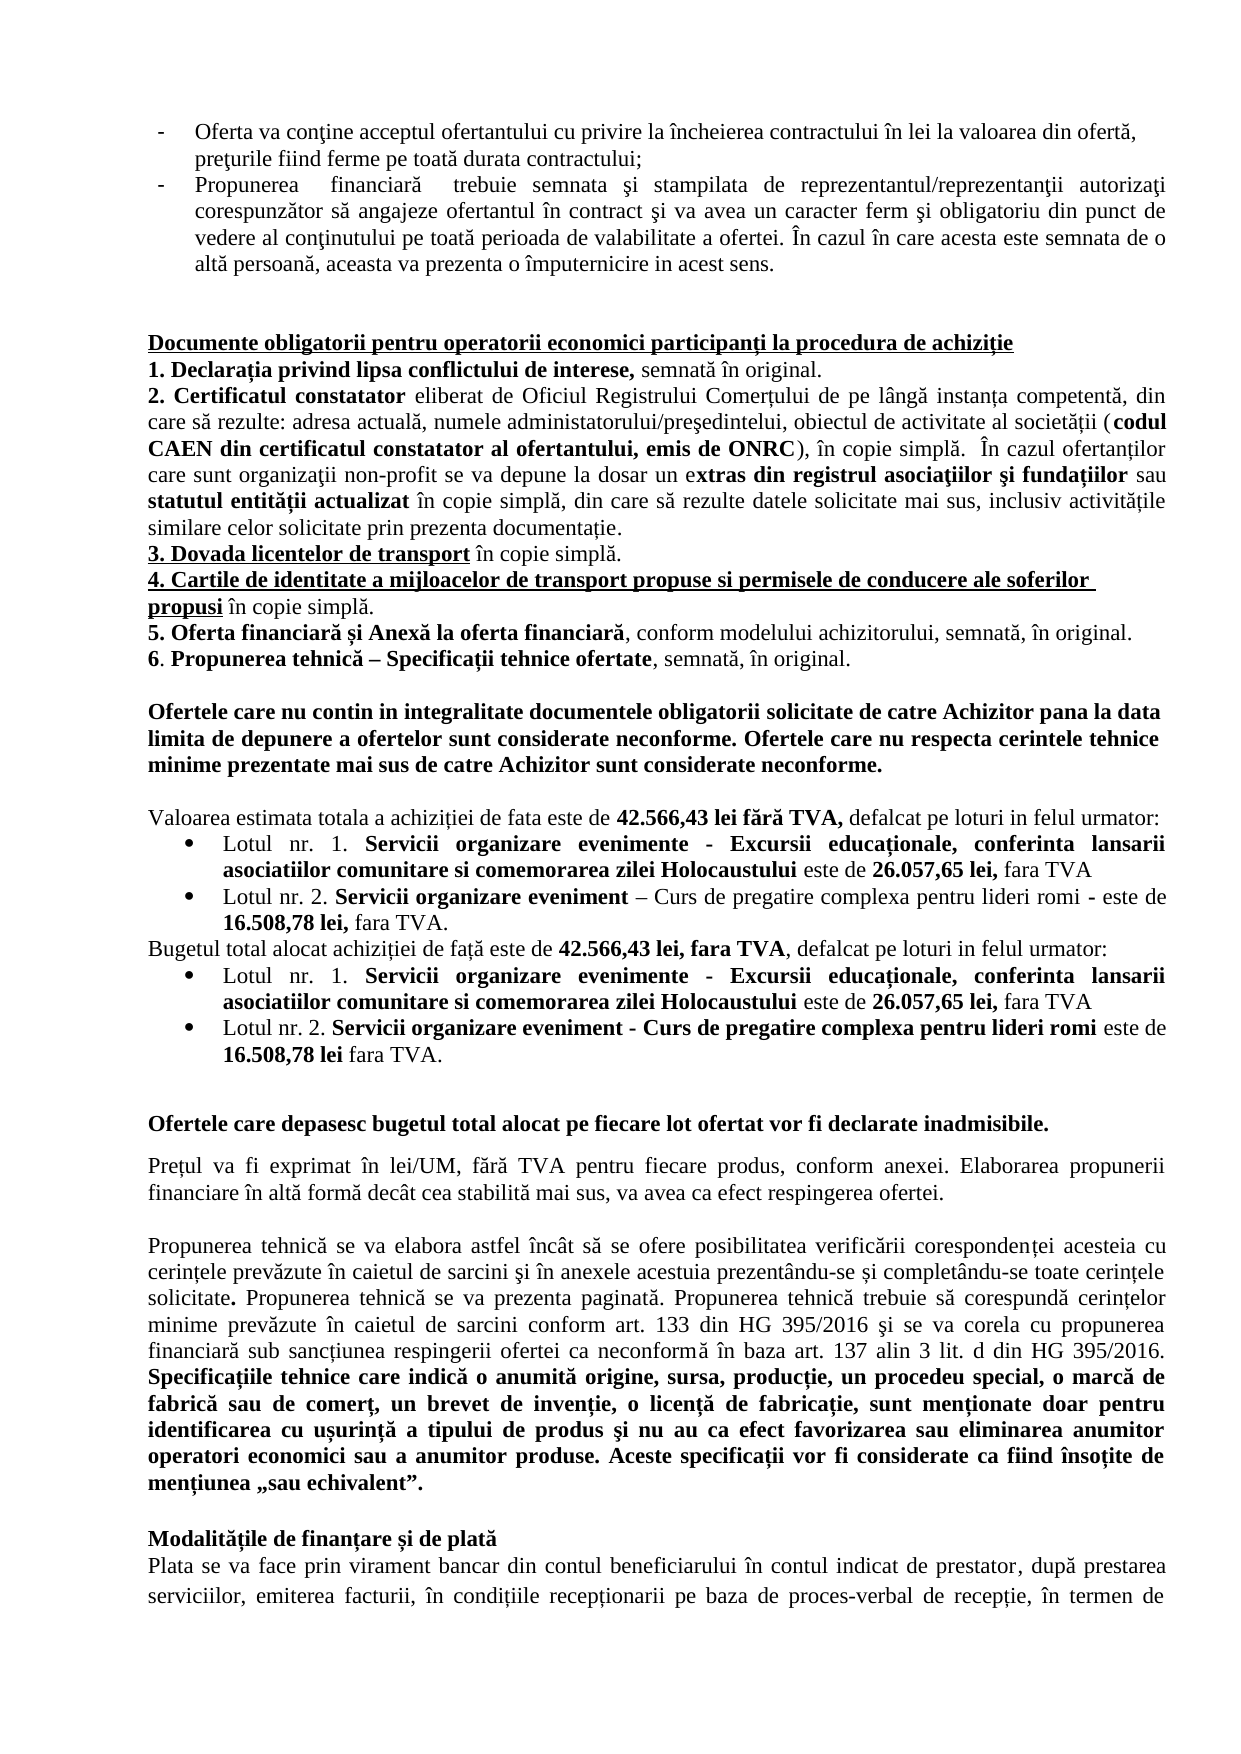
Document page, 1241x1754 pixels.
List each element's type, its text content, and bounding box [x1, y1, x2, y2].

text Ofertele care nu contin in integralitate documentele obligatorii solicitate de catre Achizitor pana la data limita de depunere a ofertelor sunt considerate neconforme. Ofertele care nu respecta cerintele tehnice minime prezentate mai sus de catre Achizitor sunt considerate neconforme. [148, 698, 1161, 777]
text Modalitățile de finanțare și de plată [148, 1525, 1167, 1552]
text 3. Dovada licentelor de transport în copie simplă. [148, 540, 1167, 566]
text 6. Propunerea tehnică – Specificații tehnice ofertate, semnată, în original. [148, 646, 1167, 672]
text Valoarea estimata totala a achiziției de fata este de 42.566,43 lei fără TVA, defalcat pe loturi in felul urmator: [148, 804, 1167, 830]
list Lotul nr. 1. Servicii organizare evenimente - Excursii educaționale, conferinta lansarii asociatiilor comunitare si comemorarea zilei Holocaustului este de 26.057,65 lei, fara TVA [185, 830, 1167, 883]
list Lotul nr. 1. Servicii organizare evenimente - Excursii educaționale, conferinta lansarii asociatiilor comunitare si comemorarea zilei Holocaustului este de 26.057,65 lei, fara TVA [185, 962, 1167, 1014]
text 1. Declarația privind lipsa conflictului de interese, semnată în original. [148, 356, 1167, 382]
text 4. Cartile de identitate a mijloacelor de transport propuse si permisele de conducere ale soferilor propusi în copie simplă. [148, 566, 1167, 619]
text Ofertele care depasesc bugetul total alocat pe fiecare lot ofertat vor fi declarate inadmisibile. [148, 1110, 1167, 1136]
text Bugetul total alocat achiziției de față este de 42.566,43 lei, fara TVA, defalcat pe loturi in felul urmator: [148, 935, 1167, 962]
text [148, 1552, 1167, 1608]
list Lotul nr. 2. Servicii organizare eveniment – Curs de pregatire complexa pentru lideri romi - este de 16.508,78 lei, fara TVA. [185, 883, 1167, 935]
list Propunerea financiară trebuie semnata şi stampilata de reprezentantul/reprezentanţii autorizaţi corespunzător să angajeze ofertantul în contract şi va avea un caracter ferm şi obligatoriu din punct de vedere al conţinutului pe toată perioada de valabilitate a ofertei. În cazul în care acesta este semnata de o altă persoană, aceasta va prezenta o împuternicire in acest sens. [157, 171, 1167, 277]
list Oferta va conţine acceptul ofertantului cu privire la încheierea contractului în lei la valoarea din ofertă, preţurile fiind ferme pe toată durata contractului; [157, 118, 1167, 171]
text 5. Oferta financiară și Anexă la oferta financiară, conform modelului achizitorului, semnată, în original. [148, 619, 1167, 646]
text Propunerea tehnică se va elabora astfel încât să se ofere posibilitatea verificării corespondenței acesteia cu cerințele prevăzute în caietul de sarcini şi în anexele acestuia prezentându-se și completându-se toate cerințele solicitate. Propunerea tehnică se va prezenta paginată. Propunerea tehnică trebuie să corespundă cerințelor minime prevăzute în caietul de sarcini conform art. 133 din HG 395/2016 şi se va corela cu propunerea financiară sub sancțiunea respingerii ofertei ca neconformă în baza art. 137 alin 3 lit. d din HG 395/2016. Specificațiile tehnice care indică o anumită origine, sursa, producție, un procedeu special, o marcă de fabrică sau de comerț, un brevet de invenție, o licență de fabricație, sunt menționate doar pentru identificarea cu ușurință a tipului de produs şi nu au ca efect favorizarea sau eliminarea anumitor operatori economici sau a anumitor produse. Aceste specificații vor fi considerate ca fiind însoțite de mențiunea „sau echivalent”. [148, 1232, 1167, 1495]
text Documente obligatorii pentru operatorii economici participanți la procedura de achiziție [148, 329, 1179, 356]
list Lotul nr. 2. Servicii organizare eveniment - Curs de pregatire complexa pentru lideri romi este de 16.508,78 lei fara TVA. [185, 1014, 1167, 1067]
text 2. Certificatul constatator eliberat de Oficiul Registrului Comerțului de pe lângă instanța competentă, din care să rezulte: adresa actuală, numele administatorului/preşedintelui, obiectul de activitate al societății (codul CAEN din certificatul constatator al ofertantului, emis de ONRC), în copie simplă. În cazul ofertanților care sunt organizaţii non-profit se va depune la dosar un extras din registrul asociaţiilor şi fundațiilor sau statutul entității actualizat în copie simplă, din care să rezulte datele solicitate mai sus, inclusiv activitățile similare celor solicitate prin prezenta documentație. [148, 382, 1167, 540]
text Prețul va fi exprimat în lei/UM, fără TVA pentru fiecare produs, conform anexei. Elaborarea propunerii financiare în altă formă decât cea stabilită mai sus, va avea ca efect respingerea ofertei. [148, 1153, 1167, 1205]
